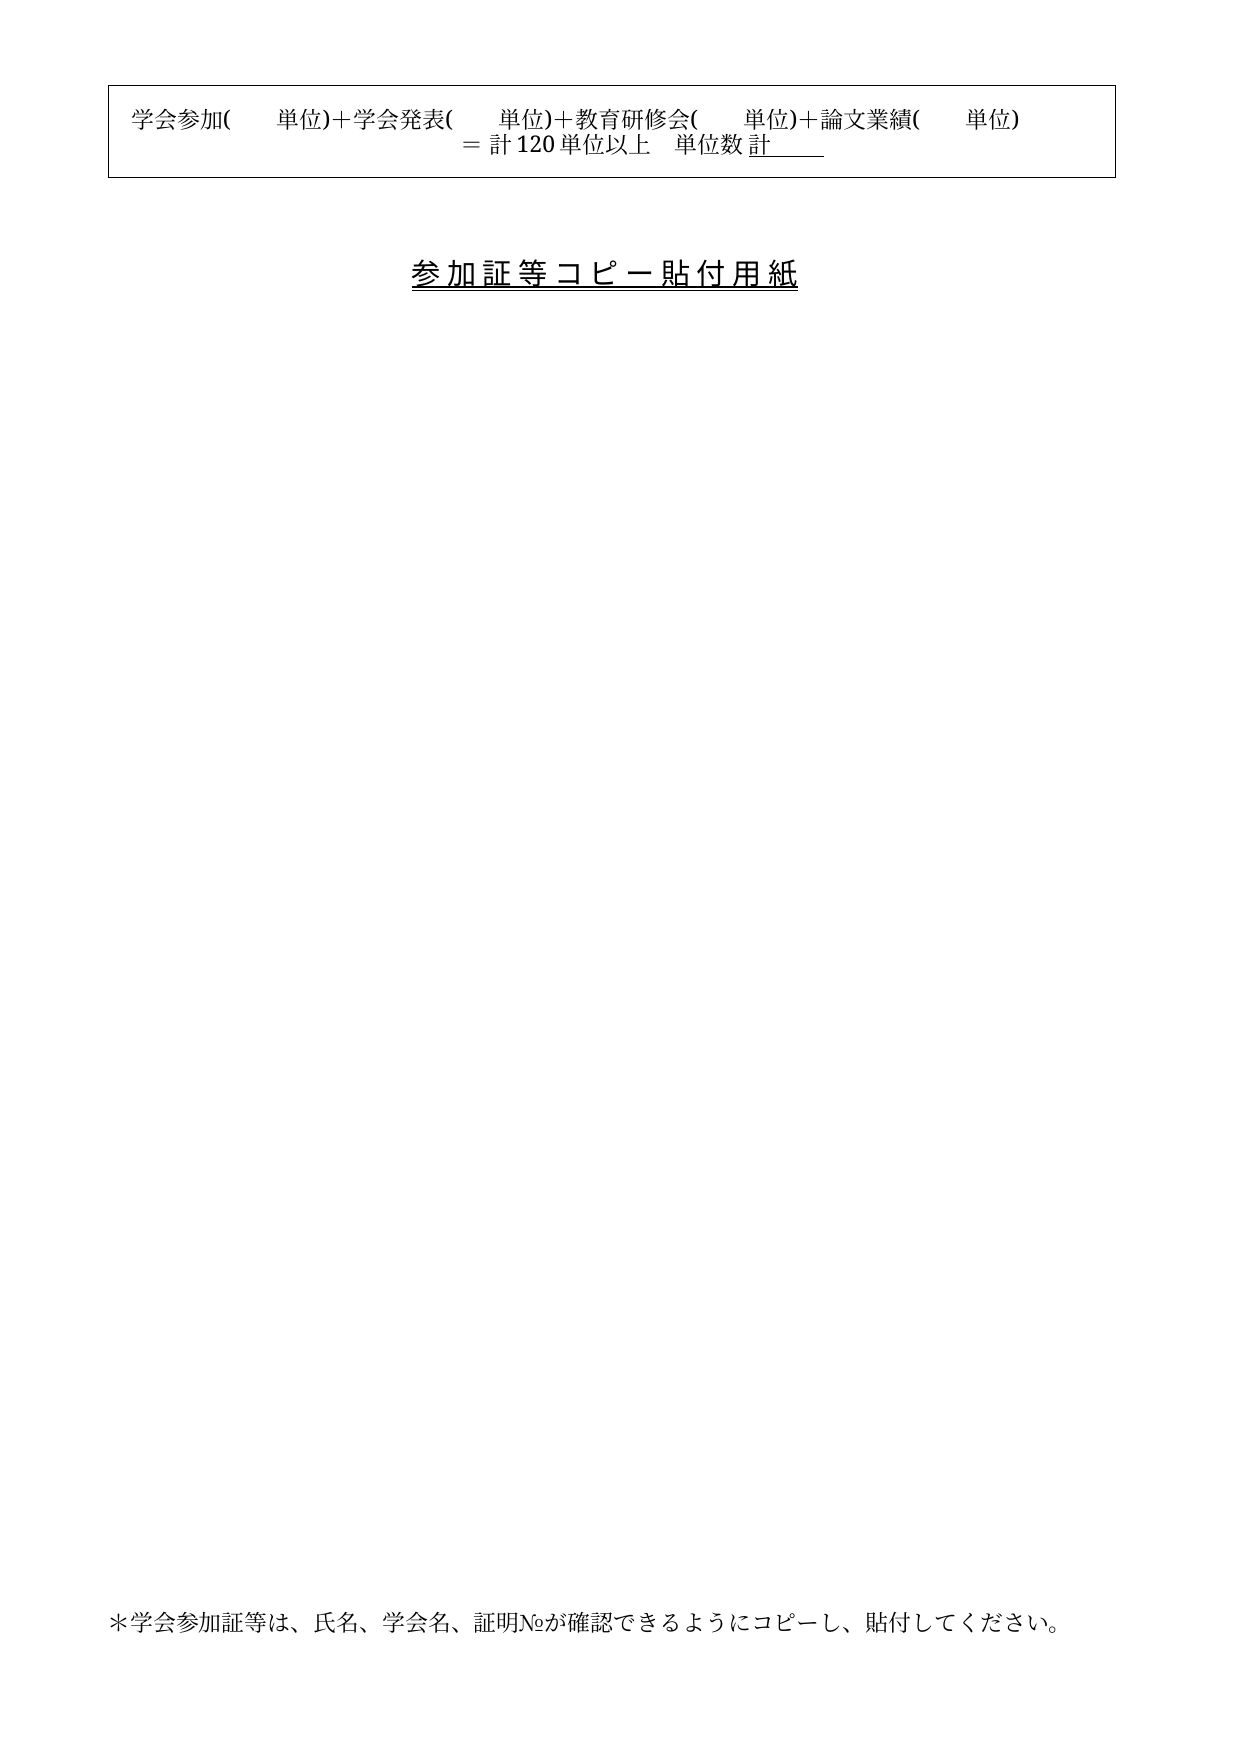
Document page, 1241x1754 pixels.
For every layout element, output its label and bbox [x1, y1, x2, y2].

table_header [73, 85, 1136, 1640]
